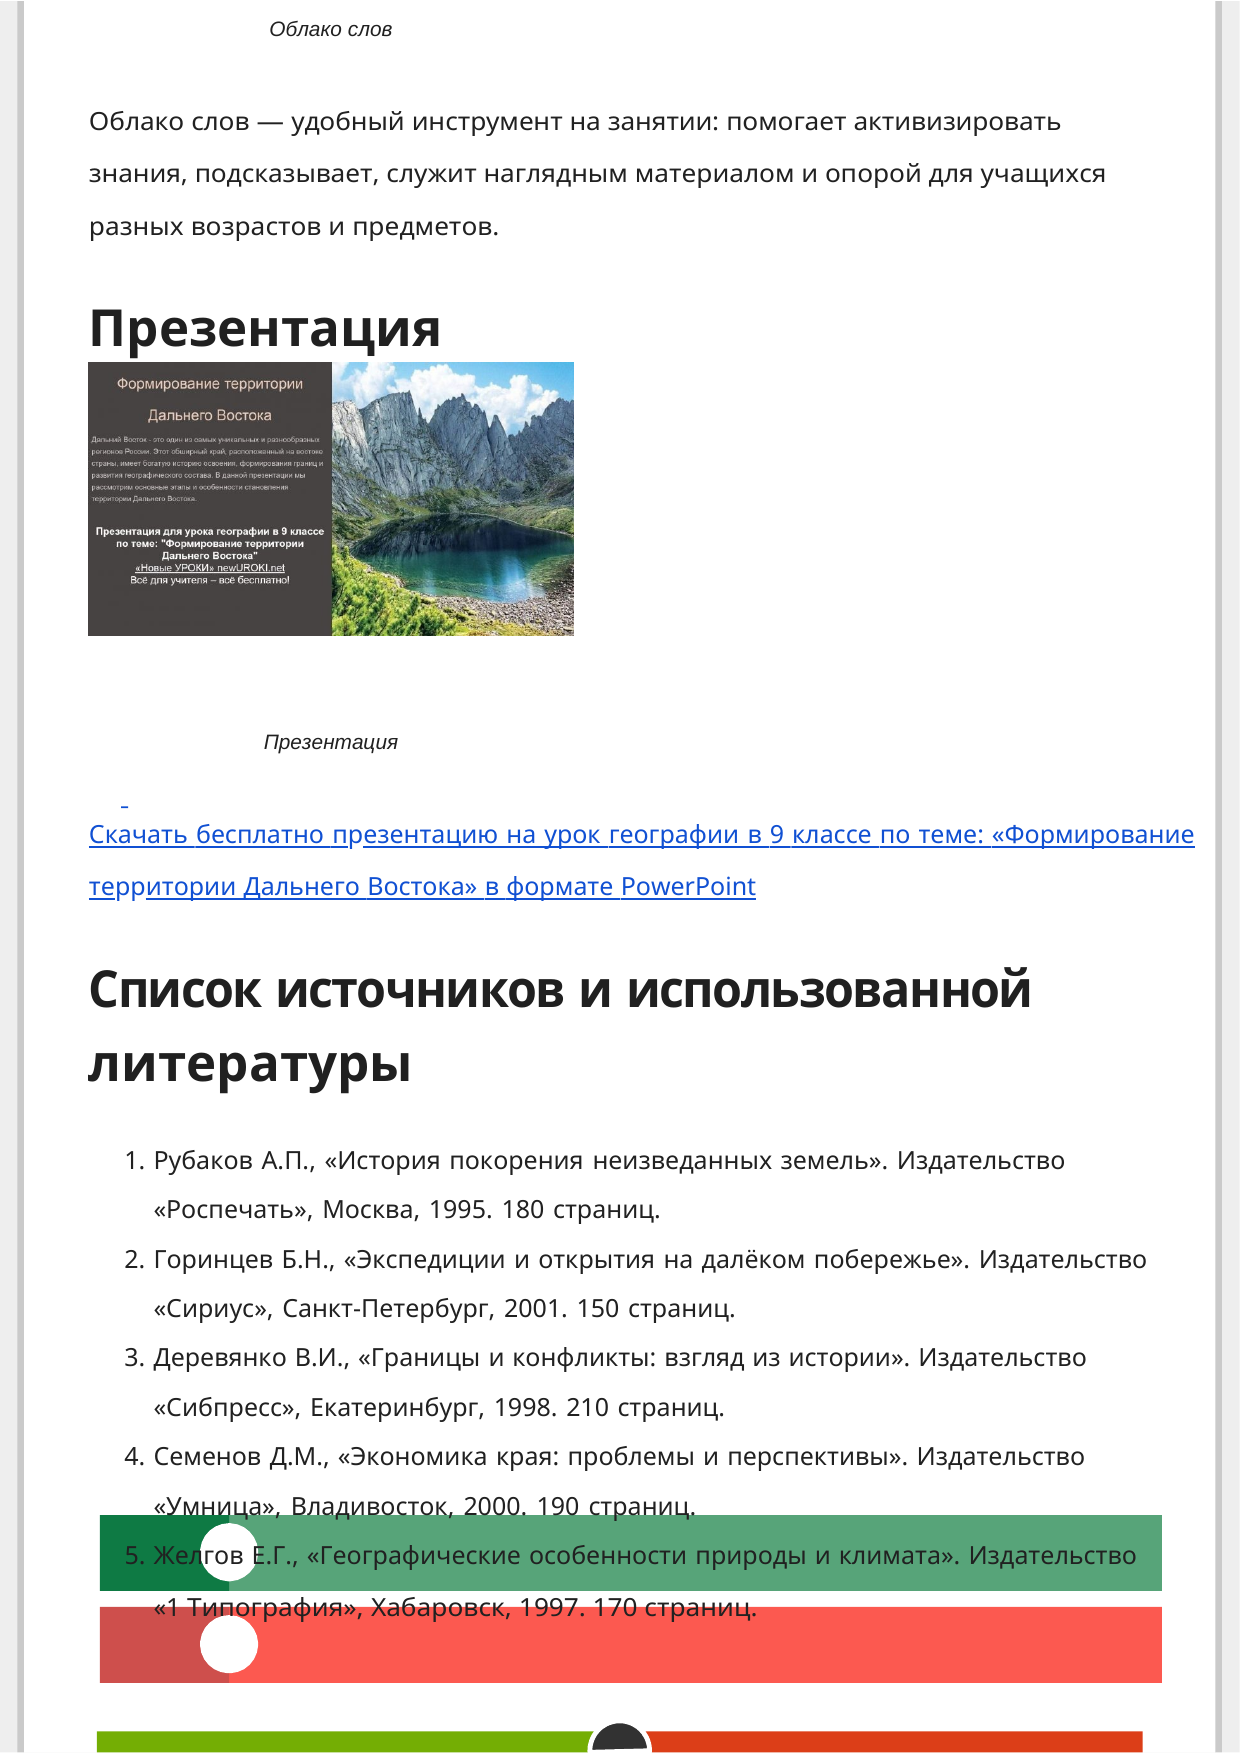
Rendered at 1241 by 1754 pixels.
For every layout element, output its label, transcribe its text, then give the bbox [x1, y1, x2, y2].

text «Умница», Владивосток, 2000. 190 страниц. [153, 1488, 1240, 1522]
text Презентация [263, 730, 1240, 754]
text Облако слов — удобный инструмент на занятии: помогает активизировать знания, подсказывает, служит наглядным материалом и опорой для учащихся разных возрастов и предметов. [89, 104, 1136, 242]
text «Сибпресс», Екатеринбург, 1998. 210 страниц. [153, 1389, 1240, 1423]
list Семенов Д.М., «Экономика края: проблемы и перспективы». Издательство [124, 1439, 1240, 1473]
text Скачать бесплатно презентацию на урок географии в 9 классе по теме: «Формирование территории Дальнего Востока» в формате PowerPoint [89, 817, 1240, 903]
list Деревянко В.И., «Границы и конфликты: взгляд из истории». Издательство [124, 1340, 1240, 1374]
text «Сириус», Санкт-Петербург, 2001. 150 страниц. [153, 1291, 1240, 1325]
text Облако слов [269, 17, 1240, 41]
subtitle Презентация [89, 292, 1240, 362]
list Рубаков А.П., «История покорения неизведанных земель». Издательство [124, 1143, 1240, 1177]
list Горинцев Б.Н., «Экспедиции и открытия на далёком побережье». Издательство [124, 1241, 1240, 1276]
subtitle Список источников и использованной литературы [89, 953, 1094, 1096]
picture [88, 362, 574, 636]
text «Роспечать», Москва, 1995. 180 страниц. [153, 1192, 1240, 1226]
list Желгов Е.Г., «Географические особенности природы и климата». Издательство «1 Типография», Хабаровск, 1997. 170 страниц. [124, 1537, 1145, 1624]
